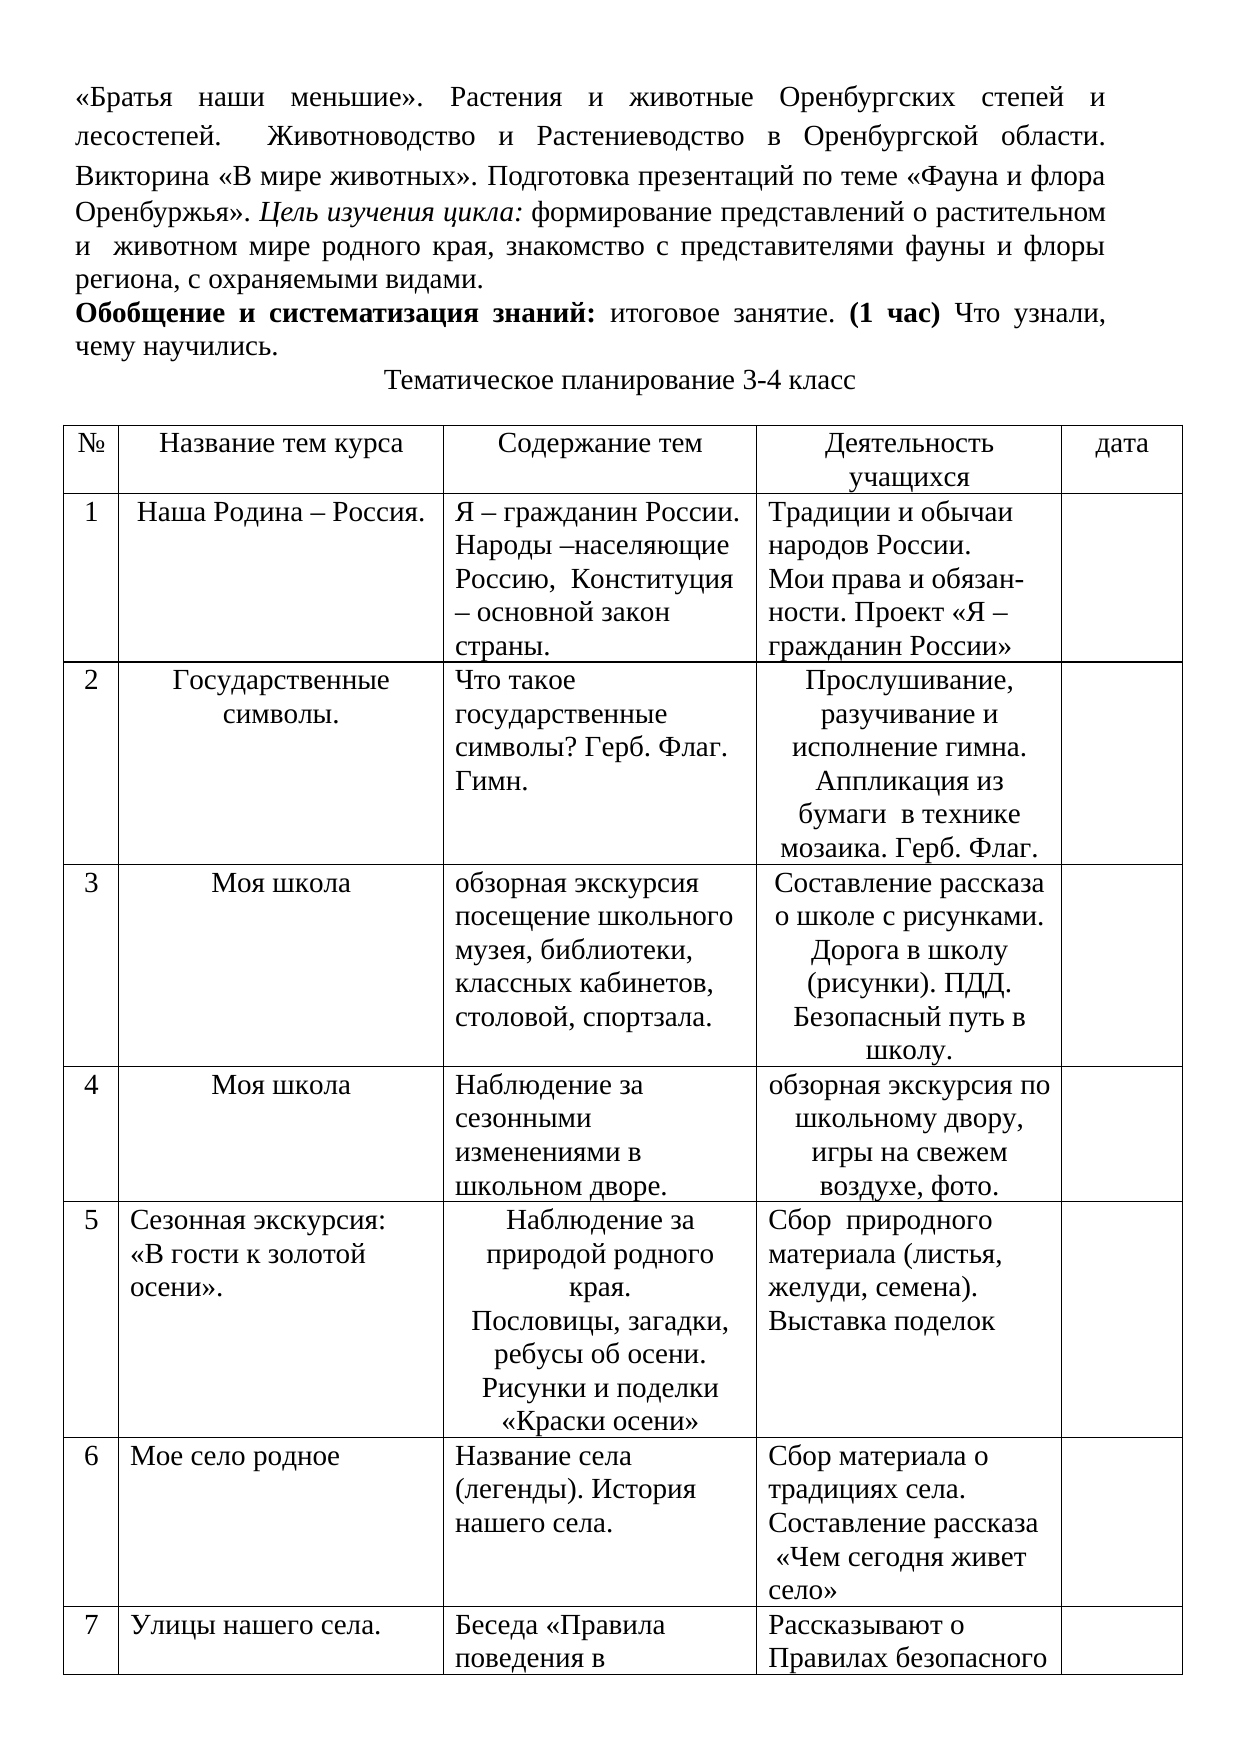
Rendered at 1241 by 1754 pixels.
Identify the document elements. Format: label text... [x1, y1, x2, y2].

table_cell [1062, 1067, 1182, 1201]
table_cell 2 [64, 663, 118, 864]
table_cell Традиции и обычаи народов России. Мои права и обязан-ности. Проект «Я – гражданин России» [757, 494, 1061, 661]
table_cell [1062, 1607, 1182, 1674]
table_cell Наша Родина – Россия. [119, 494, 443, 661]
table_cell 7 [64, 1607, 118, 1674]
table_cell Моя школа [119, 865, 443, 1066]
table_cell Название села (легенды). История нашего села. [444, 1438, 756, 1606]
table_cell Наблюдение за сезонными изменениями в школьном дворе. [444, 1067, 756, 1201]
table_header № [64, 426, 118, 493]
table_header Деятельность учащихся [757, 426, 1061, 493]
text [75, 75, 1106, 295]
table_cell 6 [64, 1438, 118, 1606]
table_cell [1062, 1438, 1182, 1606]
table_cell Сезонная экскурсия: «В гости к золотой осени». [119, 1202, 443, 1437]
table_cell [444, 1607, 756, 1674]
table_header Название тем курса [119, 426, 443, 493]
table_header Содержание тем [444, 426, 756, 493]
table_cell [1062, 1202, 1182, 1437]
table_cell Составление рассказа о школе с рисунками. Дорога в школу (рисунки). ПДД. Безопасный путь в школу. [757, 865, 1061, 1066]
text Обобщение и систематизация знаний: итоговое занятие. (1 час) Что узнали, чему научились. [75, 295, 1106, 362]
table_cell Прослушивание, разучивание и исполнение гимна. Аппликация из бумаги в технике мозаика. Герб. Флаг. [757, 663, 1061, 864]
text Тематическое планирование 3-4 класс [75, 362, 1165, 395]
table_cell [757, 1607, 1061, 1674]
table_cell обзорная экскурсия по школьному двору, игры на свежем воздухе, фото. [757, 1067, 1061, 1201]
table_cell [1062, 865, 1182, 1066]
table_cell Мое село родное [119, 1438, 443, 1606]
table_cell Наблюдение за природой родного края. Пословицы, загадки, ребусы об осени. Рисунки и поделки «Краски осени» [444, 1202, 756, 1437]
table_cell [1062, 494, 1182, 661]
table_cell 5 [64, 1202, 118, 1437]
table_header дата [1062, 426, 1182, 493]
table_cell Я – гражданин России. Народы –населяющие Россию, Конституция – основной закон страны. [444, 494, 756, 661]
table_cell [1062, 663, 1182, 864]
table_cell Сбор материала о традициях села. Составление рассказа «Чем сегодня живет село» [757, 1438, 1061, 1606]
table_cell 4 [64, 1067, 118, 1201]
table_cell Сбор природного материала (листья, желуди, семена). Выставка поделок [757, 1202, 1061, 1437]
table_cell Что такое государственные символы? Герб. Флаг. Гимн. [444, 663, 756, 864]
table_cell Моя школа [119, 1067, 443, 1201]
table_cell Улицы нашего села. [119, 1607, 443, 1674]
table_cell 1 [64, 494, 118, 661]
table_cell обзорная экскурсия посещение школьного музея, библиотеки, классных кабинетов, столовой, спортзала. [444, 865, 756, 1066]
table_cell 3 [64, 865, 118, 1066]
table_cell Государственные символы. [119, 663, 443, 864]
